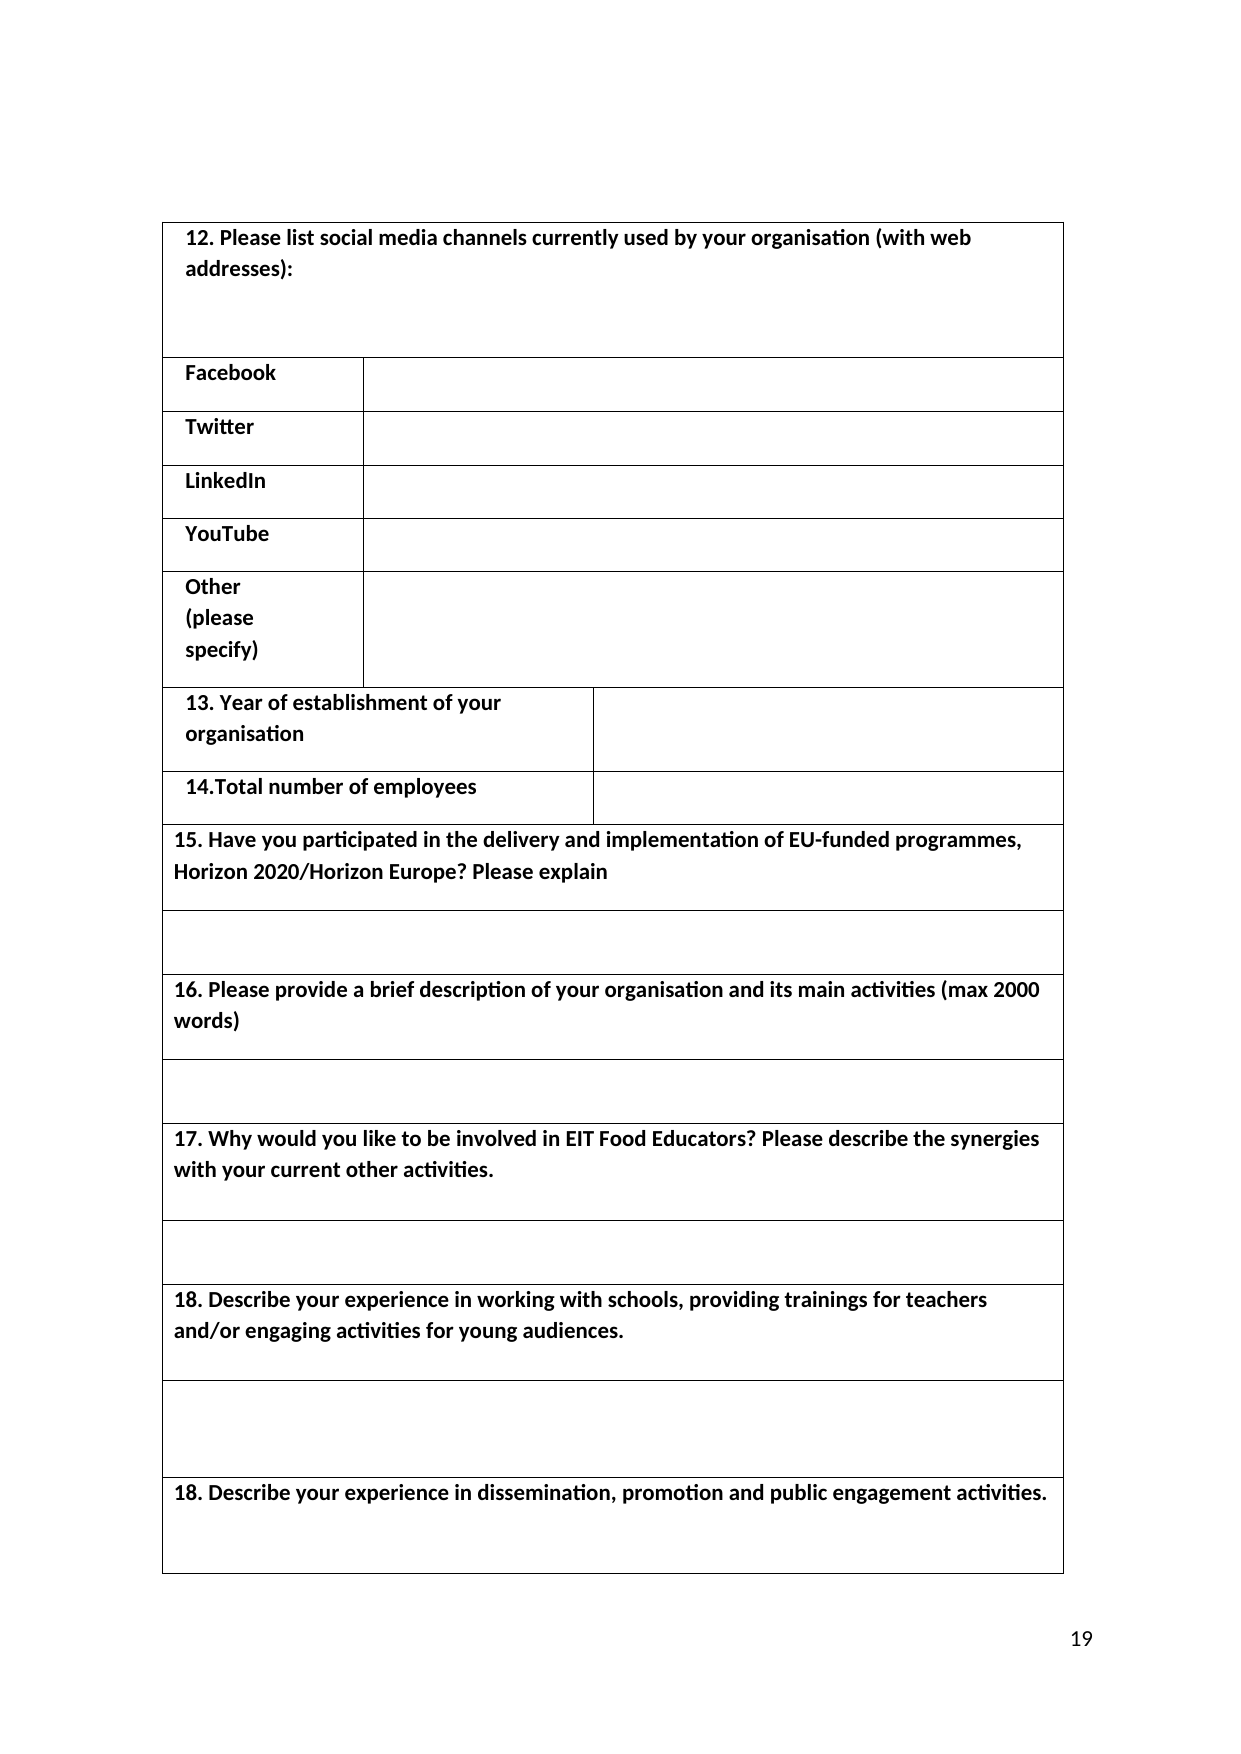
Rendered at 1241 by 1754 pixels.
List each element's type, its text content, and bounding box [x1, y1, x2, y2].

table_cell 17. Why would you like to be involved in EIT Food Educators? Please describe the synergies with your current other activities. [163, 1124, 1063, 1219]
table_cell [163, 1060, 1063, 1123]
table_cell LinkedIn [163, 466, 363, 518]
table_cell [163, 1221, 1063, 1284]
table_cell 18. Describe your experience in working with schools, providing trainings for teachers and/or engaging activities for young audiences. [163, 1285, 1063, 1380]
table_cell Facebook [163, 358, 363, 411]
table_cell [364, 466, 1063, 518]
table_cell YouTube [163, 519, 363, 571]
table_cell 14.Total number of employees [163, 772, 593, 824]
table_cell [163, 1381, 1063, 1477]
table_cell Other (please specify) [163, 572, 363, 687]
table_cell 16. Please provide a brief description of your organisation and its main activities (max 2000 words) [163, 975, 1063, 1059]
table_cell Twitter [163, 412, 363, 465]
table_cell [364, 519, 1063, 571]
table_cell [594, 688, 1063, 771]
table_cell 12. Please list social media channels currently used by your organisation (with web addresses): [163, 223, 1063, 357]
table_cell [364, 358, 1063, 411]
table_cell [364, 412, 1063, 465]
table_cell 13. Year of establishment of your organisation [163, 688, 593, 771]
table_cell [163, 911, 1063, 974]
table_cell [594, 772, 1063, 824]
table_cell 15. Have you participated in the delivery and implementation of EU-funded programmes, Horizon 2020/Horizon Europe? Please explain [163, 825, 1063, 909]
table_cell 18. Describe your experience in dissemination, promotion and public engagement activities. [163, 1478, 1063, 1573]
table_cell [364, 572, 1063, 687]
